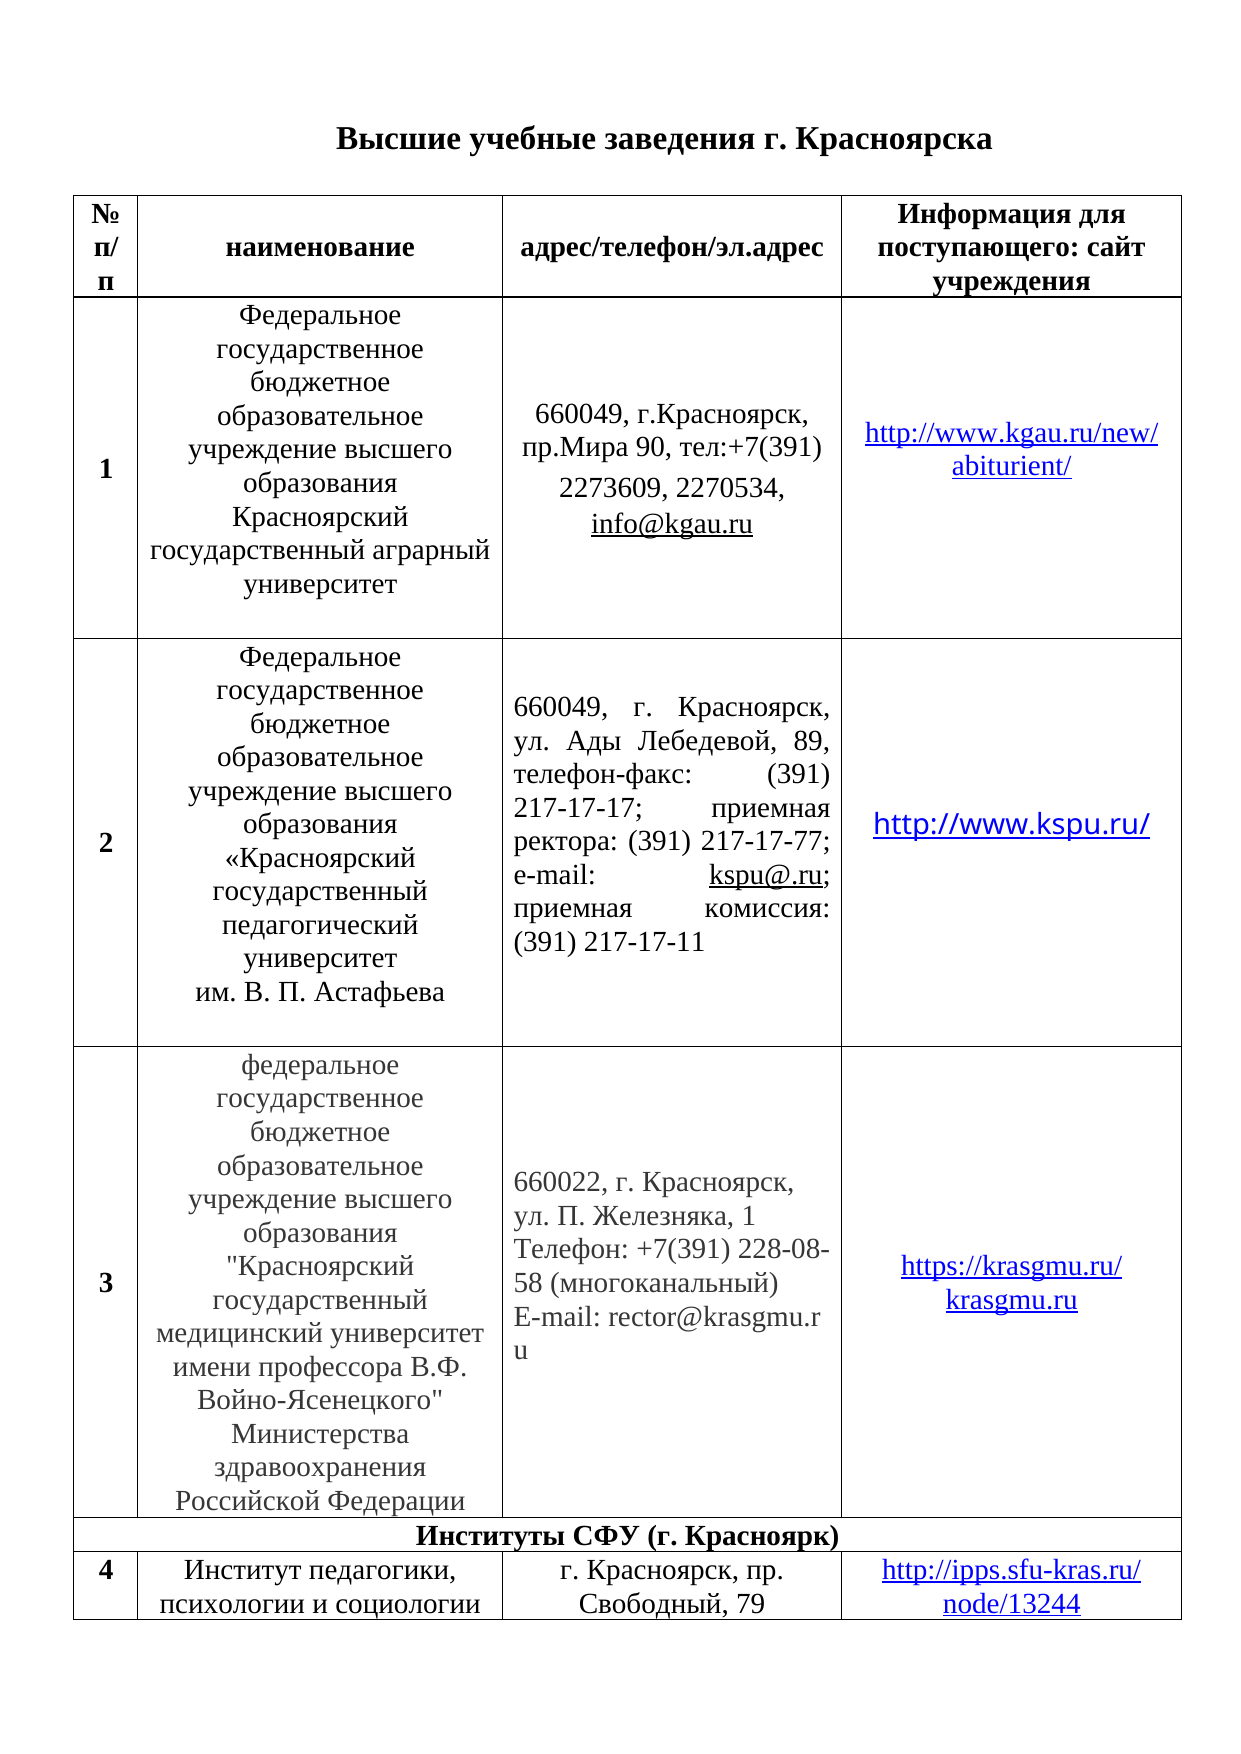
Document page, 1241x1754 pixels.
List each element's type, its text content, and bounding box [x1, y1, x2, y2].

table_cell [138, 1552, 502, 1619]
table_cell Федеральное государственное бюджетное образовательное учреждение высшего образования «Красноярский государственный педагогический университет им. В. П. Астафьева [138, 639, 502, 1046]
table_cell 3 [74, 1047, 137, 1517]
table_cell https://krasgmu.ru/krasgmu.ru [842, 1047, 1181, 1517]
table_cell 660049, г. Красноярск, ул. Ады Лебедевой, 89, телефон-факс: (391) 217-17-17; приемная ректора: (391) 217-17-77; e-mail: kspu@.ru; приемная комиссия: (391) 217-17-11 [503, 639, 841, 1046]
subtitle Высшие учебные заведения г. Красноярска [177, 118, 1152, 156]
table_cell http://www.kgau.ru/new/abiturient/ [842, 298, 1181, 638]
table_cell http://www.kspu.ru/ [842, 639, 1181, 1046]
table_header Информация для поступающего: сайт учреждения [842, 196, 1181, 296]
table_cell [842, 1552, 1181, 1619]
table_cell Федеральное государственное бюджетное образовательное учреждение высшего образования Красноярский государственный аграрный университет [138, 298, 502, 638]
table_cell 4 [74, 1552, 137, 1619]
table_header № п/п [74, 196, 137, 296]
table_header адрес/телефон/эл.адрес [503, 196, 841, 296]
table_cell 1 [74, 298, 137, 638]
table_cell 2 [74, 639, 137, 1046]
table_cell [503, 1552, 841, 1619]
table_cell 660022, г. Красноярск, ул. П. Железняка, 1 Телефон: +7(391) 228-08-58 (многоканальный) E-mail: rector@krasgmu.ru [503, 1047, 841, 1517]
table_header наименование [138, 196, 502, 296]
table_cell 660049, г.Красноярск, пр.Мира 90, тел:+7(391) 2273609, 2270534, info@kgau.ru [503, 298, 841, 638]
table_cell федеральное государственное бюджетное образовательное учреждение высшего образования "Красноярский государственный медицинский университет имени профессора В.Ф. Войно-Ясенецкого" Министерства здравоохранения Российской Федерации [138, 1047, 502, 1517]
table_cell Институты СФУ (г. Красноярк) [74, 1518, 1181, 1551]
